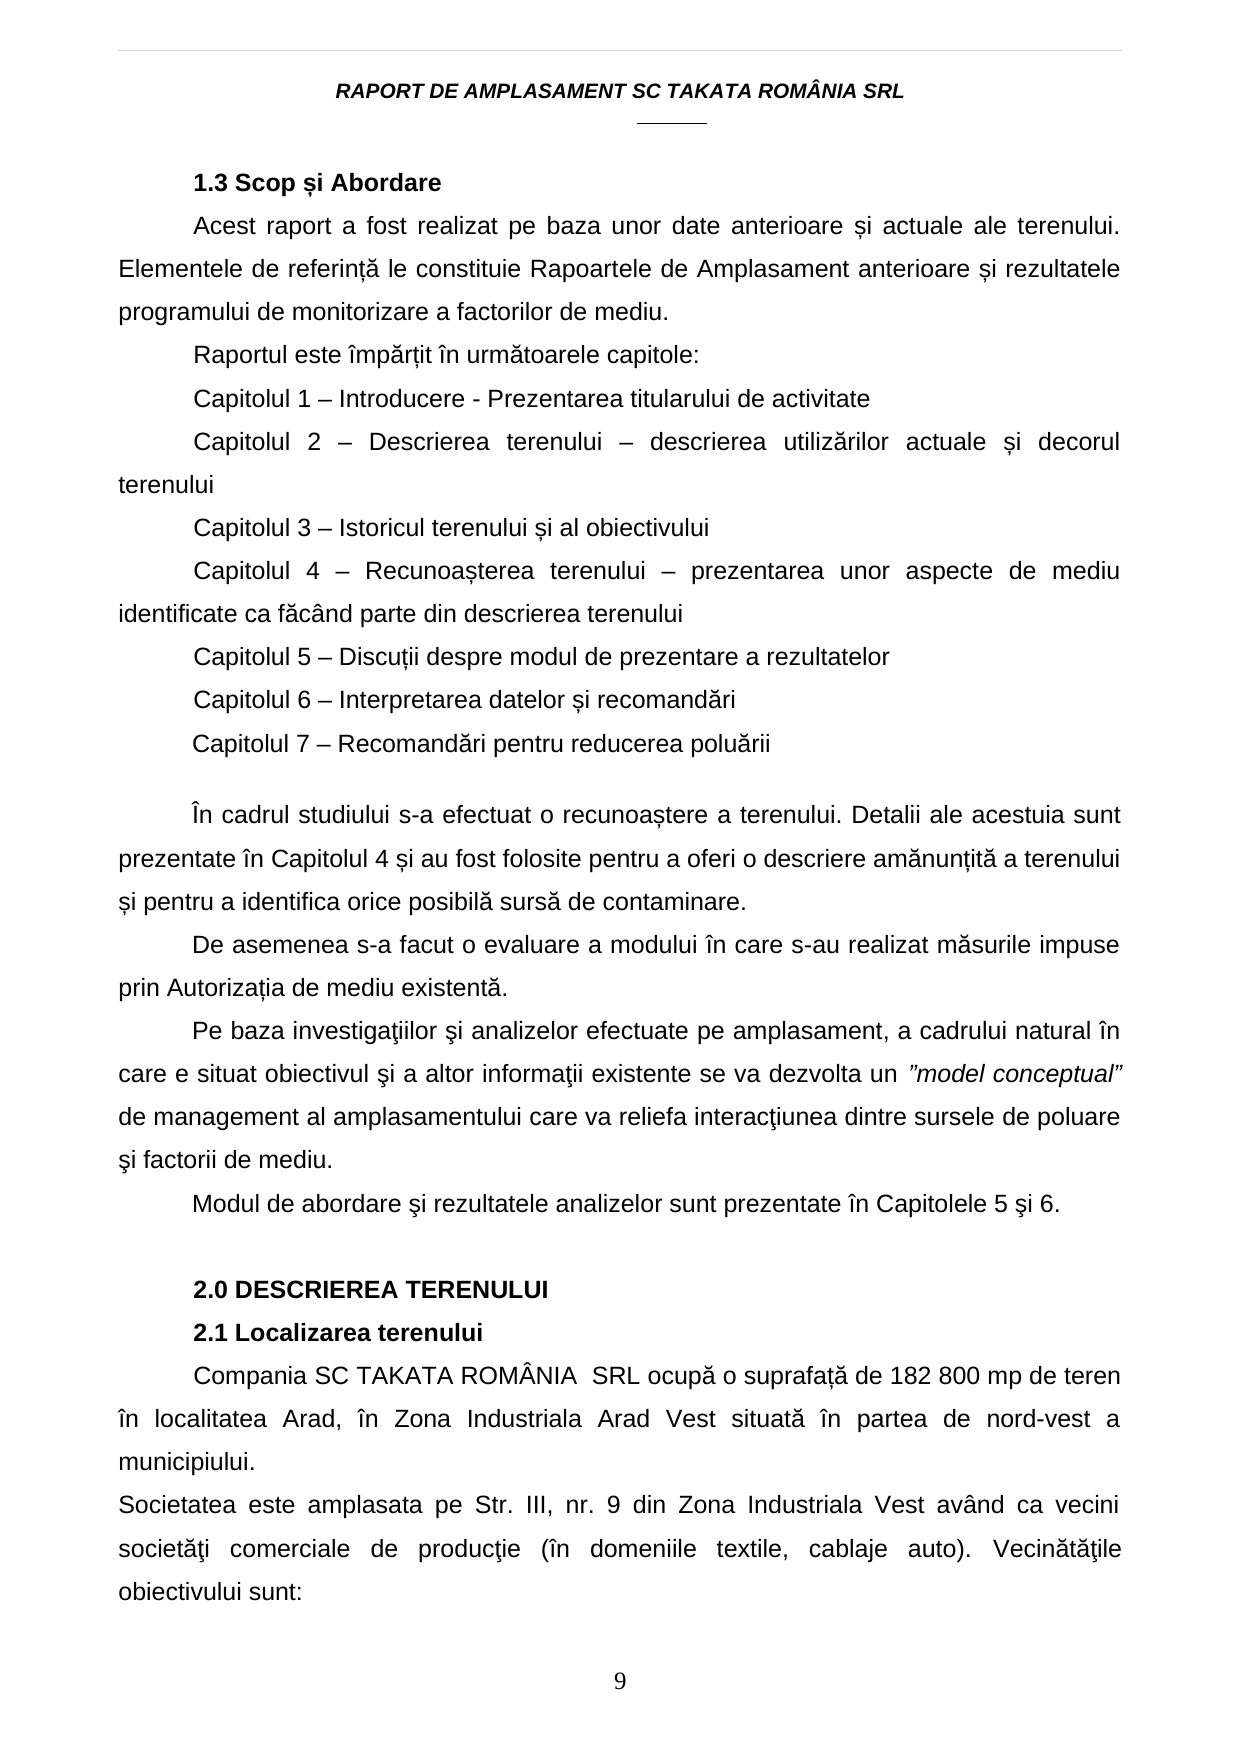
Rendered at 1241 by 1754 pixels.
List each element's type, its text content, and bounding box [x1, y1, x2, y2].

text 2.0 Descrierea Terenului [118, 1275, 1122, 1304]
text 1.3 Scop și Abordare [118, 168, 1122, 197]
text 2.1 Localizarea terenului [118, 1318, 1122, 1347]
text Compania SC TAKATA ROMÂNIA SRL ocupă o suprafață de 182 800 mp de teren în localitatea Arad, în Zona Industriala Arad Vest situată în partea de nord-vest a municipiului. [118, 1361, 1122, 1476]
text Capitolul 7 – Recomandări pentru reducerea poluării [192, 729, 1122, 757]
text Raportul este împărțit în următoarele capitole: [118, 341, 1122, 369]
text Societatea este amplasata pe Str. III, nr. 9 din Zona Industriala Vest având ca vecini societăţi comerciale de producţie (în domeniile textile, cablaje auto). Vecinătăţile obiectivului sunt: [118, 1491, 1122, 1606]
text Acest raport a fost realizat pe baza unor date anterioare și actuale ale terenului. Elementele de referință le constituie Rapoartele de Amplasament anterioare și rezultatele programului de monitorizare a factorilor de mediu. [118, 211, 1122, 326]
text Capitolul 4 – Recunoașterea terenului – prezentarea unor aspecte de mediu identificate ca făcând parte din descrierea terenului [118, 556, 1122, 628]
text Modul de abordare şi rezultatele analizelor sunt prezentate în Capitolele 5 şi 6. [118, 1189, 1122, 1217]
text Capitolul 5 – Discuții despre modul de prezentare a rezultatelor [118, 642, 1122, 671]
text Capitolul 3 – Istoricul terenului și al obiectivului [118, 513, 1122, 542]
text De asemenea s-a facut o evaluare a modului în care s-au realizat măsurile impuse prin Autorizația de mediu existentă. [118, 930, 1122, 1002]
text Capitolul 6 – Interpretarea datelor și recomandări [118, 686, 1122, 714]
text Pe baza investigaţiilor şi analizelor efectuate pe amplasament, a cadrului natural în care e situat obiectivul şi a altor informaţii existente se va dezvolta un ”model conceptual” de management al amplasamentului care va reliefa interacţiunea dintre sursele de poluare şi factorii de mediu. [118, 1016, 1122, 1174]
text În cadrul studiului s-a efectuat o recunoaștere a terenului. Detalii ale acestuia sunt prezentate în Capitolul 4 și au fost folosite pentru a oferi o descriere amănunțită a terenului și pentru a identifica orice posibilă sursă de contaminare. [118, 801, 1122, 916]
text Capitolul 2 – Descrierea terenului – descrierea utilizărilor actuale și decorul terenului [118, 427, 1122, 499]
text Capitolul 1 – Introducere - Prezentarea titularului de activitate [118, 384, 1122, 412]
